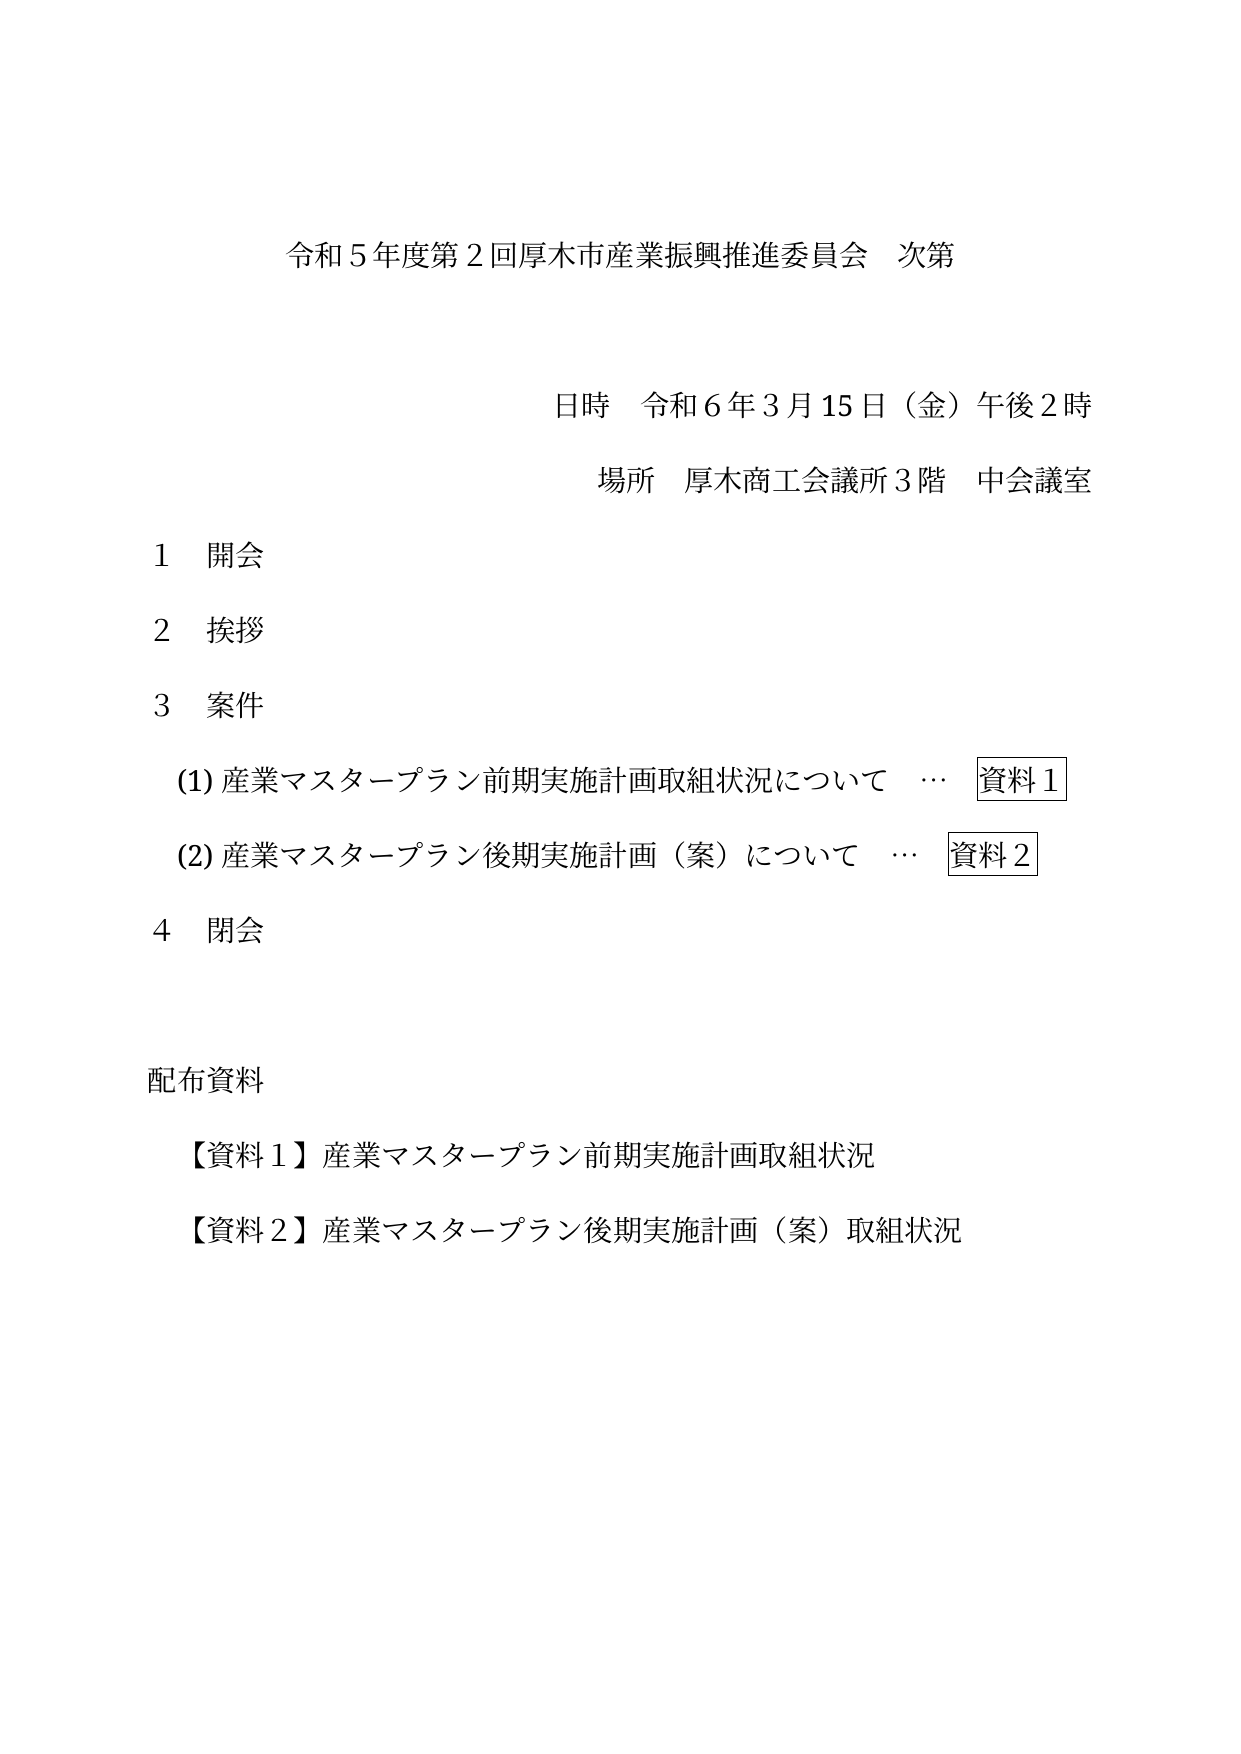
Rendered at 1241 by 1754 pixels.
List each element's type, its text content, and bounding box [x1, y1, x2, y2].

text １ 開会 [148, 517, 1092, 592]
text 令和５年度第２回厚木市産業振興推進委員会 次第 [148, 217, 1092, 292]
text 【資料２】産業マスタープラン後期実施計画（案）取組状況 [148, 1192, 1092, 1267]
text ３ 案件 [148, 667, 1092, 742]
text 日時 令和６年３月15日（金）午後２時 [148, 367, 1092, 442]
text (2) 産業マスタープラン後期実施計画（案）について … 資料２ [148, 817, 1092, 892]
text 【資料１】産業マスタープラン前期実施計画取組状況 [148, 1117, 1092, 1192]
text ４ 閉会 [148, 892, 1092, 967]
text ２ 挨拶 [148, 592, 1092, 667]
text (1) 産業マスタープラン前期実施計画取組状況について … 資料１ [148, 742, 1092, 817]
text 配布資料 [148, 1042, 1092, 1117]
text 場所 厚木商工会議所３階 中会議室 [148, 442, 1092, 517]
